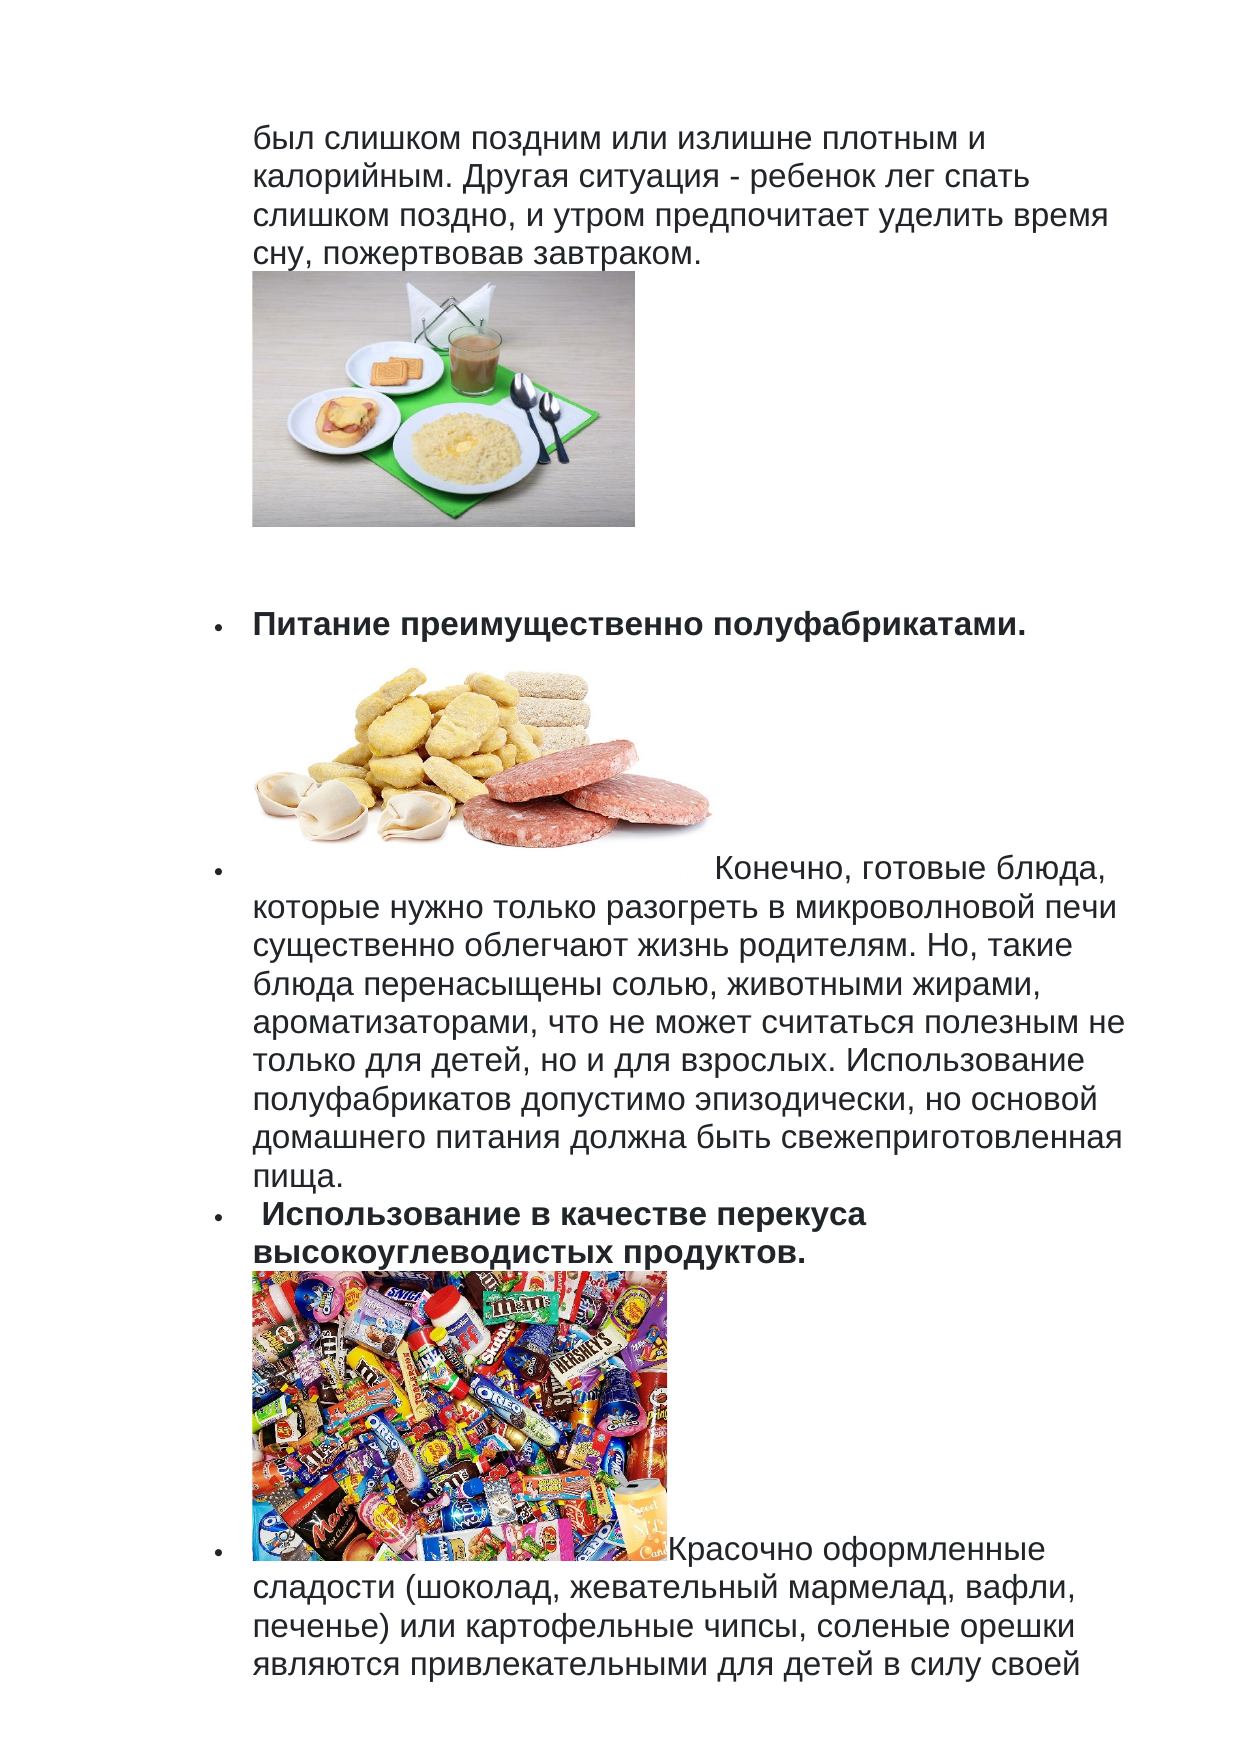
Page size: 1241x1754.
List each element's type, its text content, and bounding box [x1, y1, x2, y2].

list Использование в качестве перекуса высокоуглеводистых продуктов. [215, 1194, 1152, 1271]
list Конечно, готовые блюда, которые нужно только разогреть в микроволновой печи существенно облегчают жизнь родителям. Но, такие блюда перенасыщены солью, животными жирами, ароматизаторами, что не может считаться полезным не только для детей, но и для взрослых. Использование полуфабрикатов допустимо эпизодически, но основой домашнего питания должна быть свежеприготовленная пища. [215, 642, 1152, 1194]
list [215, 118, 1152, 272]
picture [252, 642, 715, 880]
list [215, 1271, 1152, 1682]
picture [252, 1271, 668, 1561]
picture [252, 271, 635, 527]
list Питание преимущественно полуфабрикатами. [215, 604, 1152, 642]
